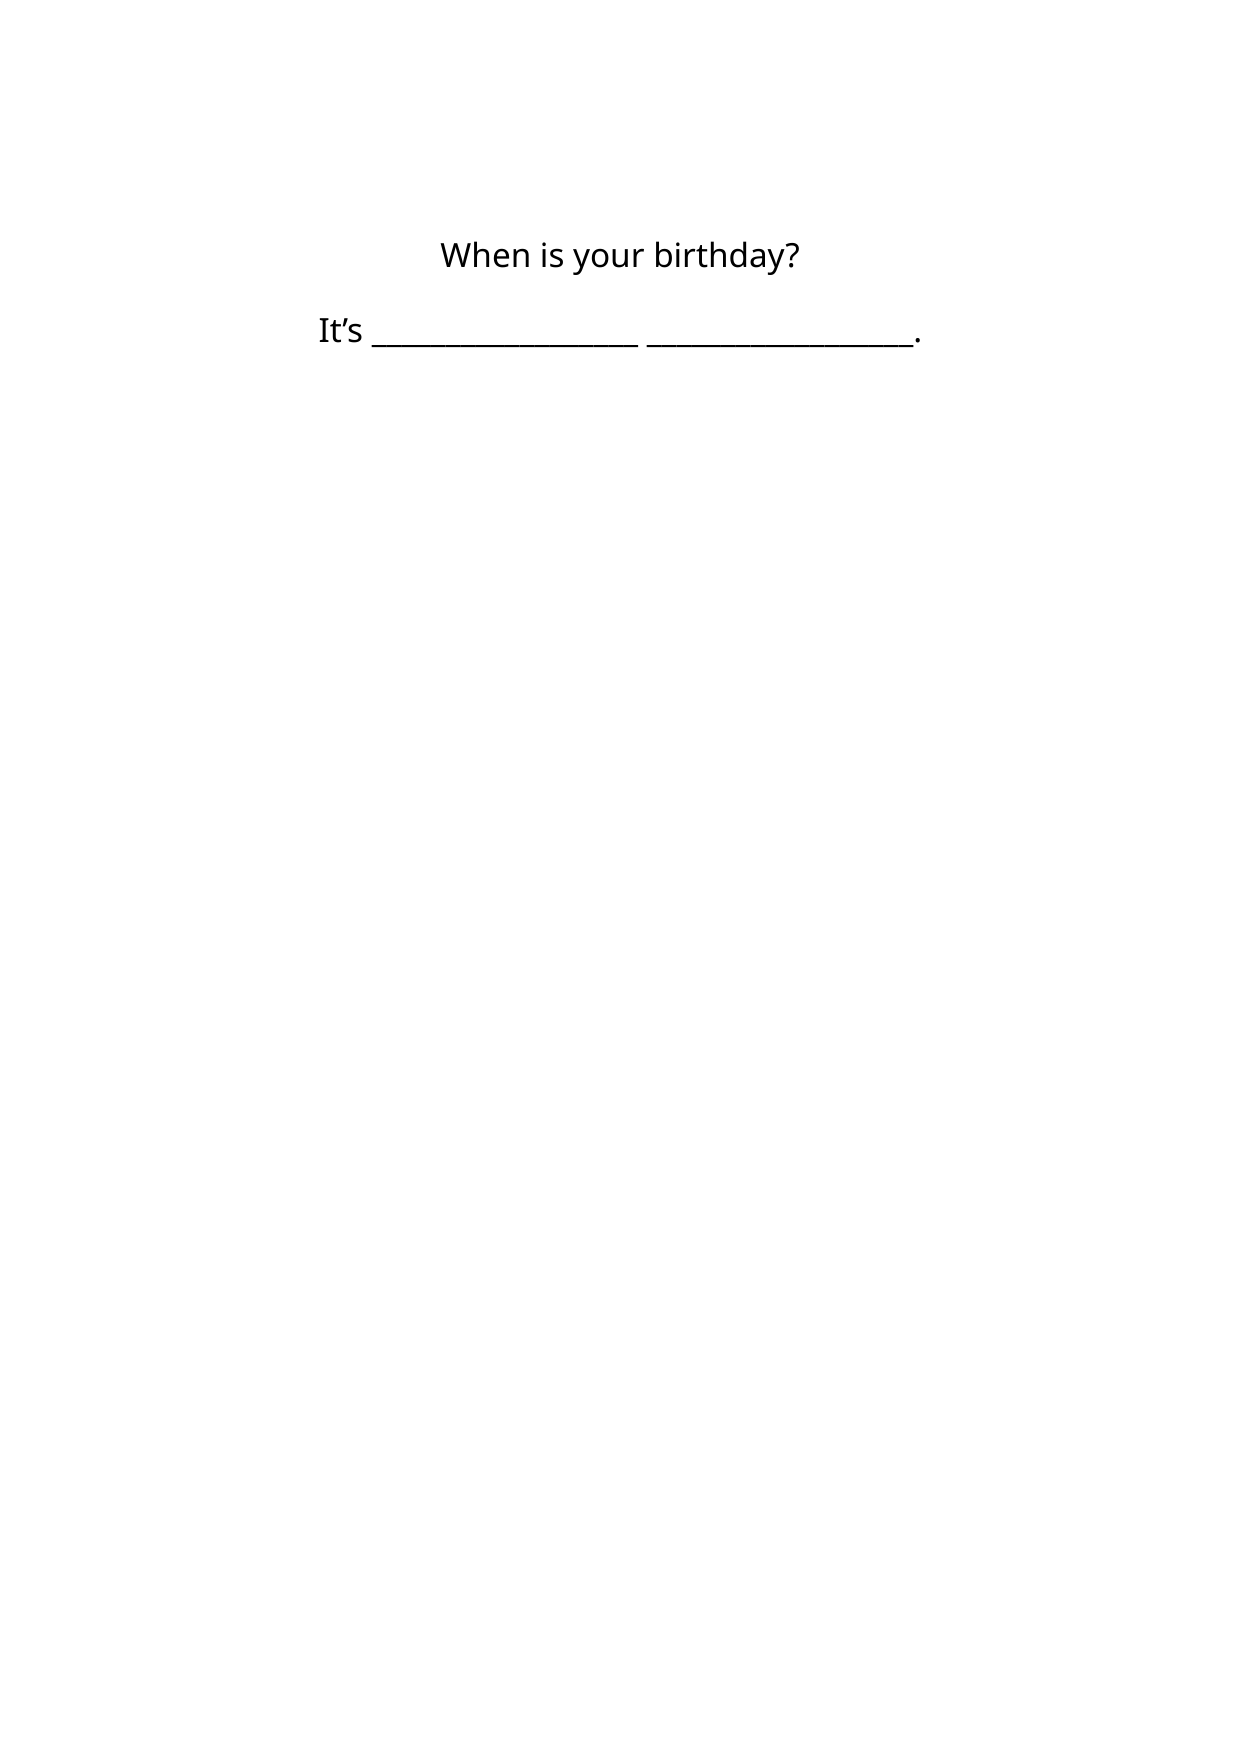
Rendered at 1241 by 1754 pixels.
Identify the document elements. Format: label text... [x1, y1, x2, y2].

text When is your birthday? [177, 217, 1063, 292]
text It’s __________________ __________________. [177, 292, 1063, 367]
